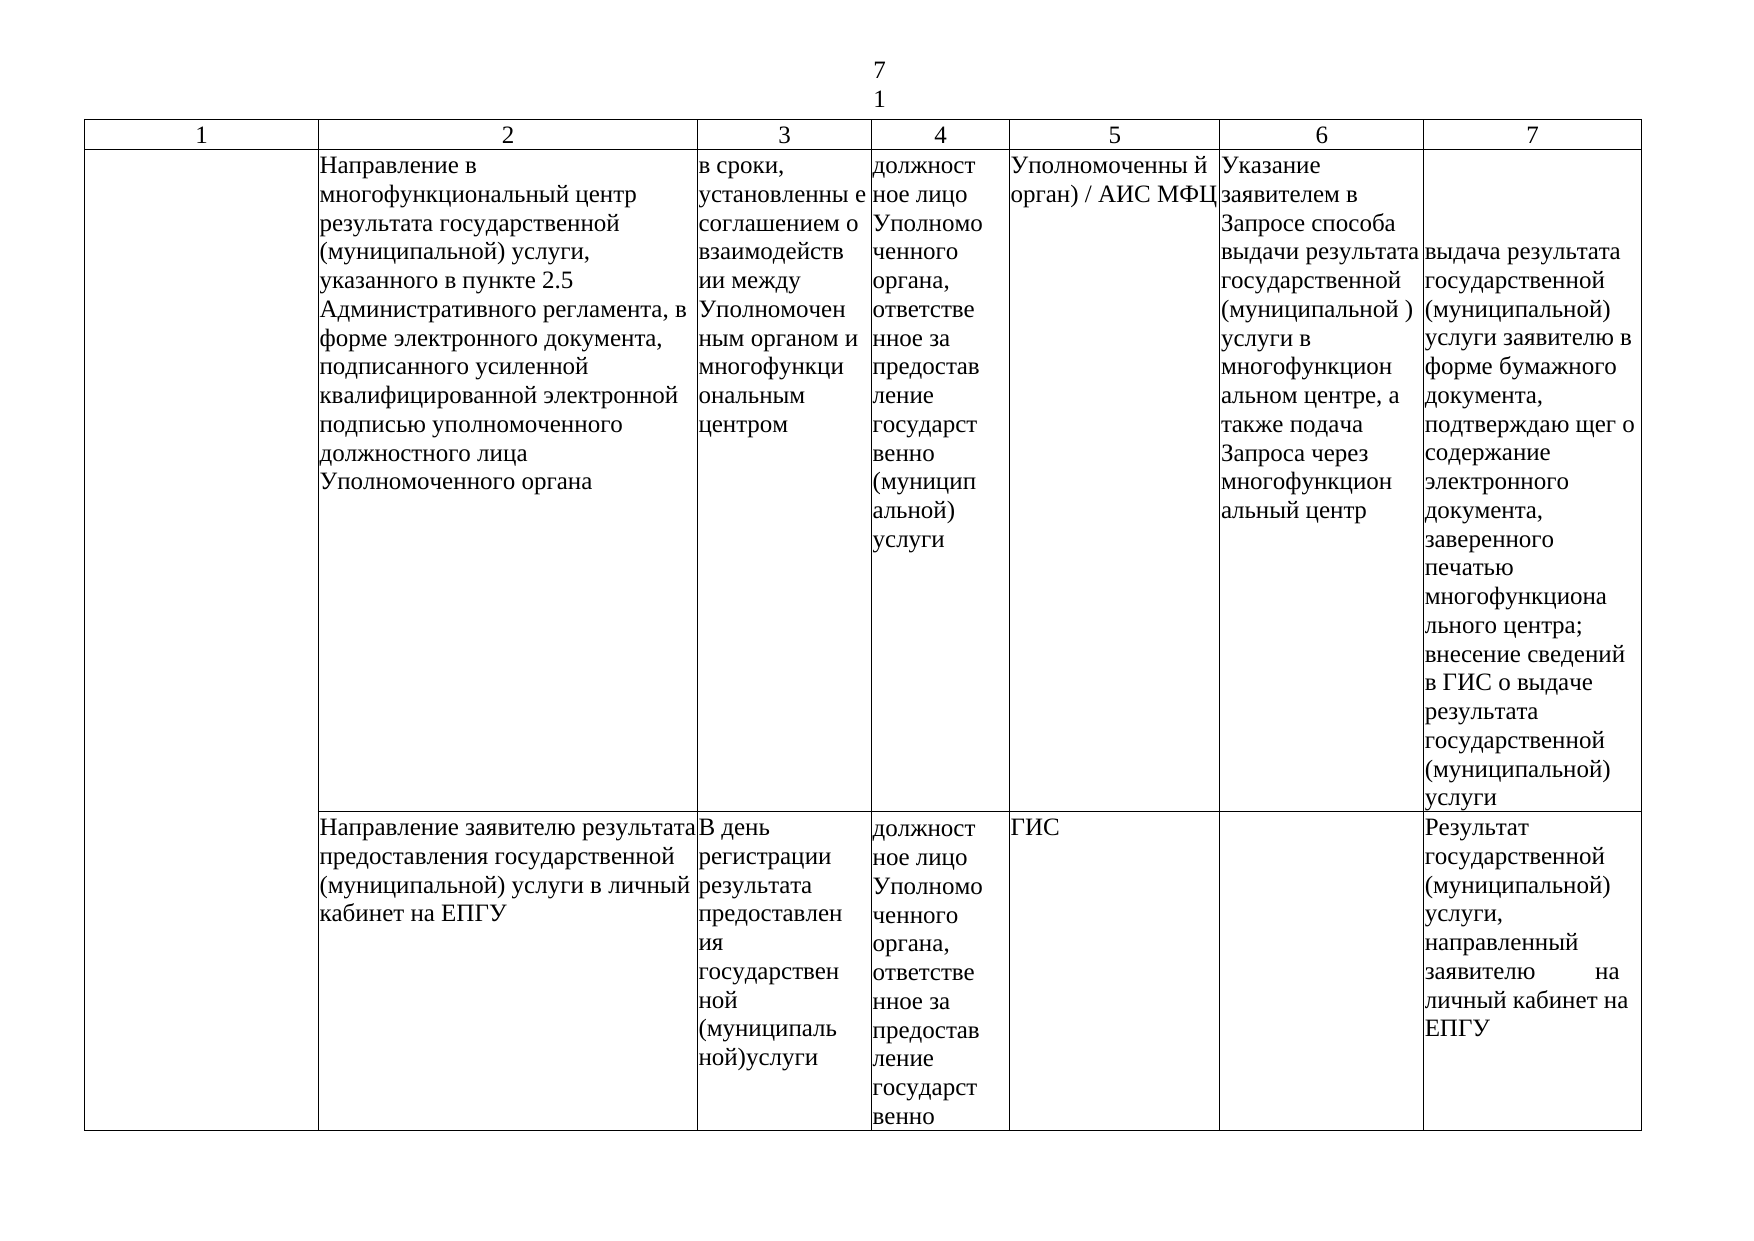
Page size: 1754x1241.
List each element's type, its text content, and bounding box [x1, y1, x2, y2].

table_cell ГИС [1010, 812, 1219, 1130]
table_cell Направление в многофункциональный центр результата государственной (муниципальной) услуги, указанного в пункте 2.5 Административного регламента, в форме электронного документа, подписанного усиленной квалифицированной электронной подписью уполномоченного должностного лица Уполномоченного органа [319, 150, 697, 811]
table_header 6 [1220, 120, 1423, 149]
table_header 1 [85, 120, 318, 149]
table_cell Указание заявителем в Запросе способа выдачи результата государственной (муниципальной ) услуги в многофункцион альном центре, а также подача Запроса через многофункцион альный центр [1220, 150, 1423, 811]
table_cell Направление заявителю результата предоставления государственной (муниципальной) услуги в личный кабинет на ЕПГУ [319, 812, 697, 1130]
table_header 5 [1010, 120, 1219, 149]
table_header 7 [1424, 120, 1641, 149]
table_cell Результат государственной (муниципальной) услуги, направленный заявителю на личный кабинет на ЕПГУ [1424, 812, 1641, 1130]
table_cell выдача результата государственной (муниципальной) услуги заявителю в форме бумажного документа, подтверждаю щег о содержание электронного документа, заверенного печатью многофункциона льного центра; внесение сведений в ГИС о выдаче результата государственной (муниципальной) услуги [1424, 150, 1641, 811]
table_header 4 [872, 120, 1009, 149]
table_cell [872, 150, 1009, 811]
table_cell [1220, 812, 1423, 1130]
table_cell должност ное лицо Уполномо ченного органа, ответстве нное за предостав ление государст венно [872, 812, 1009, 1130]
table_cell Уполномоченны й орган) / АИС МФЦ [1010, 150, 1219, 811]
table_cell в сроки, установленны е соглашением о взаимодейств ии между Уполномочен ным органом и многофункци ональным центром [698, 150, 871, 811]
table_cell В день регистрации результата предоставлен ия государствен ной (муниципаль ной)услуги [698, 812, 871, 1130]
table_cell [85, 150, 318, 1130]
table_header 3 [698, 120, 871, 149]
table_header 2 [319, 120, 697, 149]
